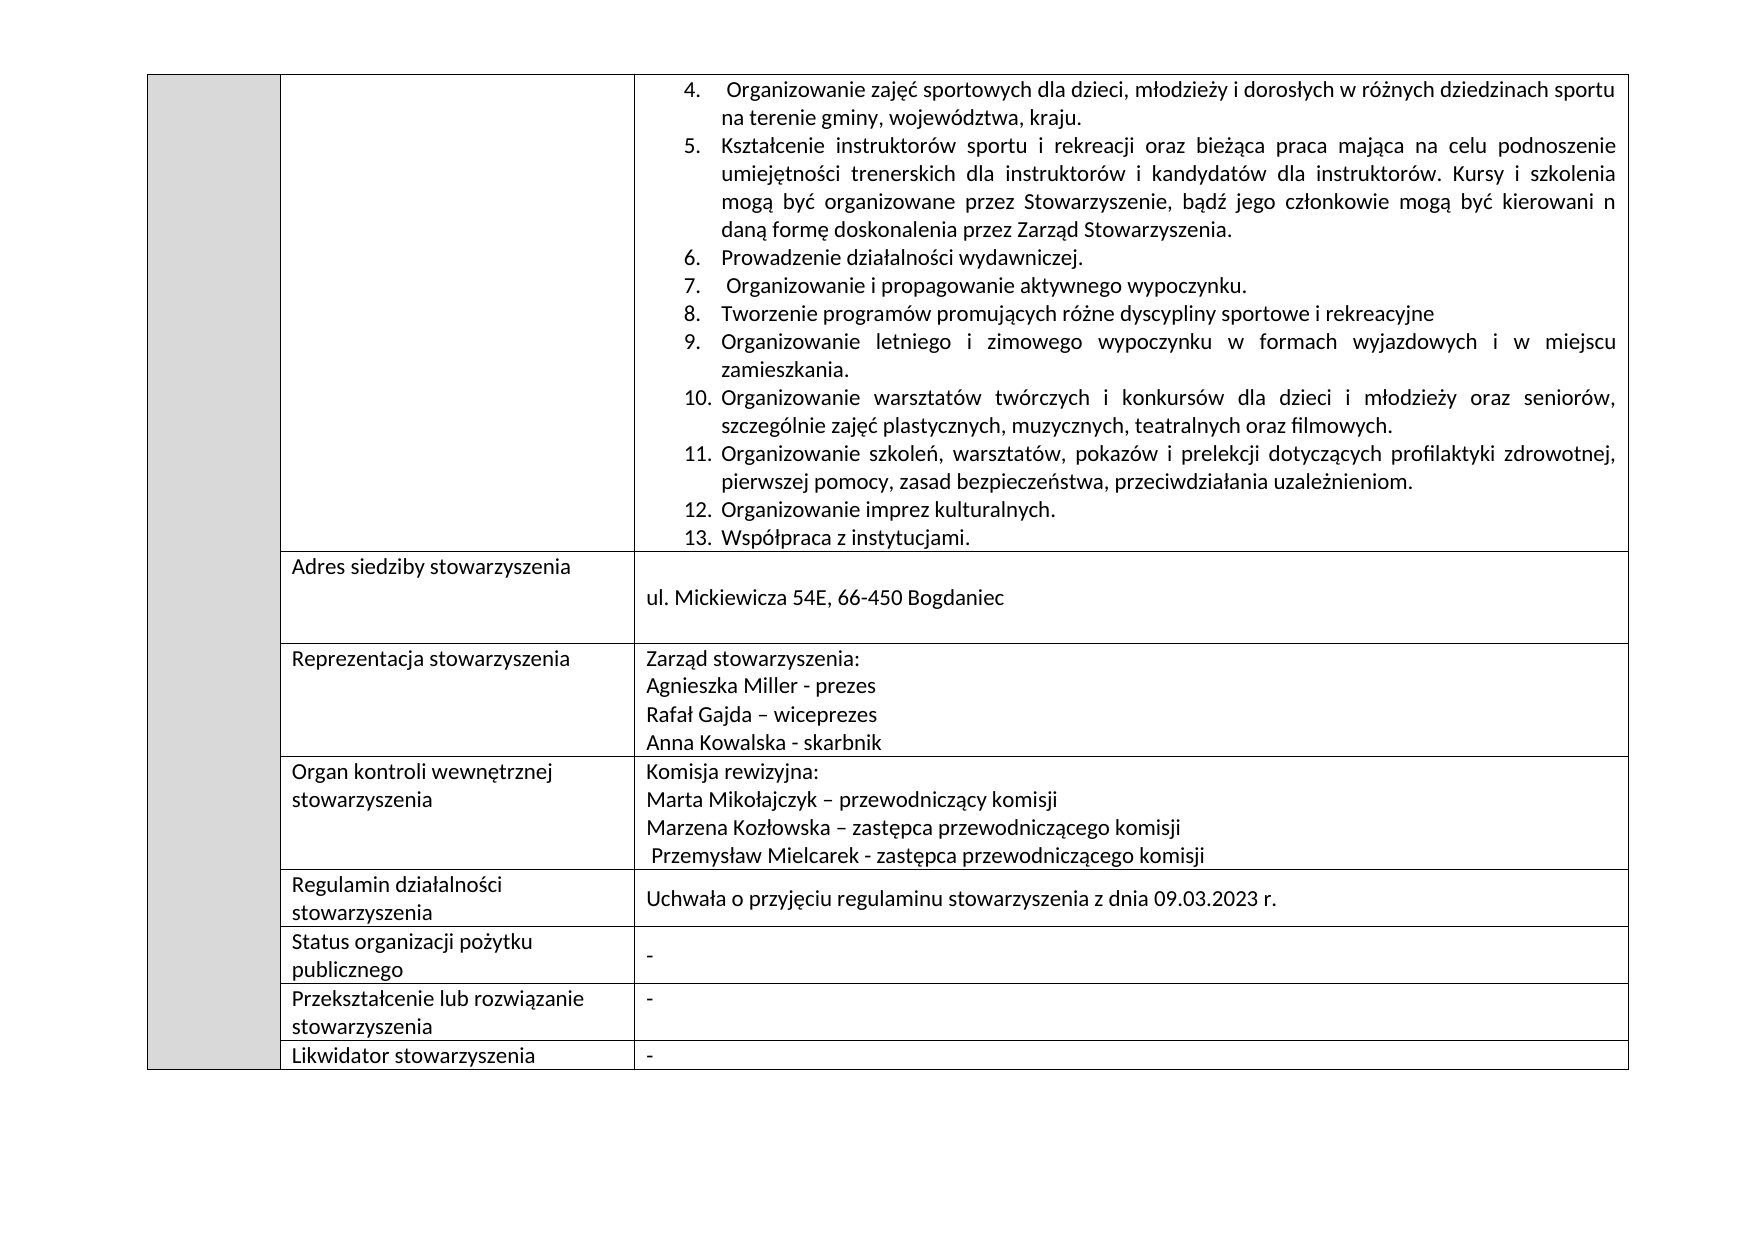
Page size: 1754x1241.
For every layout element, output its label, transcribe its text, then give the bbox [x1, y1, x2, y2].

table_cell Adres siedziby stowarzyszenia [281, 552, 634, 643]
table_cell - [635, 984, 1628, 1040]
table_cell - [635, 927, 1628, 983]
table_cell Reprezentacja stowarzyszenia [281, 644, 634, 756]
table_cell - [635, 1041, 1628, 1069]
table_cell Zarząd stowarzyszenia: Agnieszka Miller - prezes Rafał Gajda – wiceprezes Anna Kowalska - skarbnik [635, 644, 1628, 756]
table_cell Likwidator stowarzyszenia [281, 1041, 634, 1069]
table_cell Przekształcenie lub rozwiązanie stowarzyszenia [281, 984, 634, 1040]
table_cell Regulamin działalności stowarzyszenia [281, 870, 634, 926]
table_cell Organ kontroli wewnętrznej stowarzyszenia [281, 757, 634, 869]
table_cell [281, 75, 634, 551]
table_cell Komisja rewizyjna: Marta Mikołajczyk – przewodniczący komisji Marzena Kozłowska – zastępca przewodniczącego komisji Przemysław Mielcarek - zastępca przewodniczącego komisji [635, 757, 1628, 869]
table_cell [635, 75, 1628, 551]
table_cell ul. Mickiewicza 54E, 66-450 Bogdaniec [635, 552, 1628, 643]
table_cell Uchwała o przyjęciu regulaminu stowarzyszenia z dnia 09.03.2023 r. [635, 870, 1628, 926]
table_cell Status organizacji pożytku publicznego [281, 927, 634, 983]
